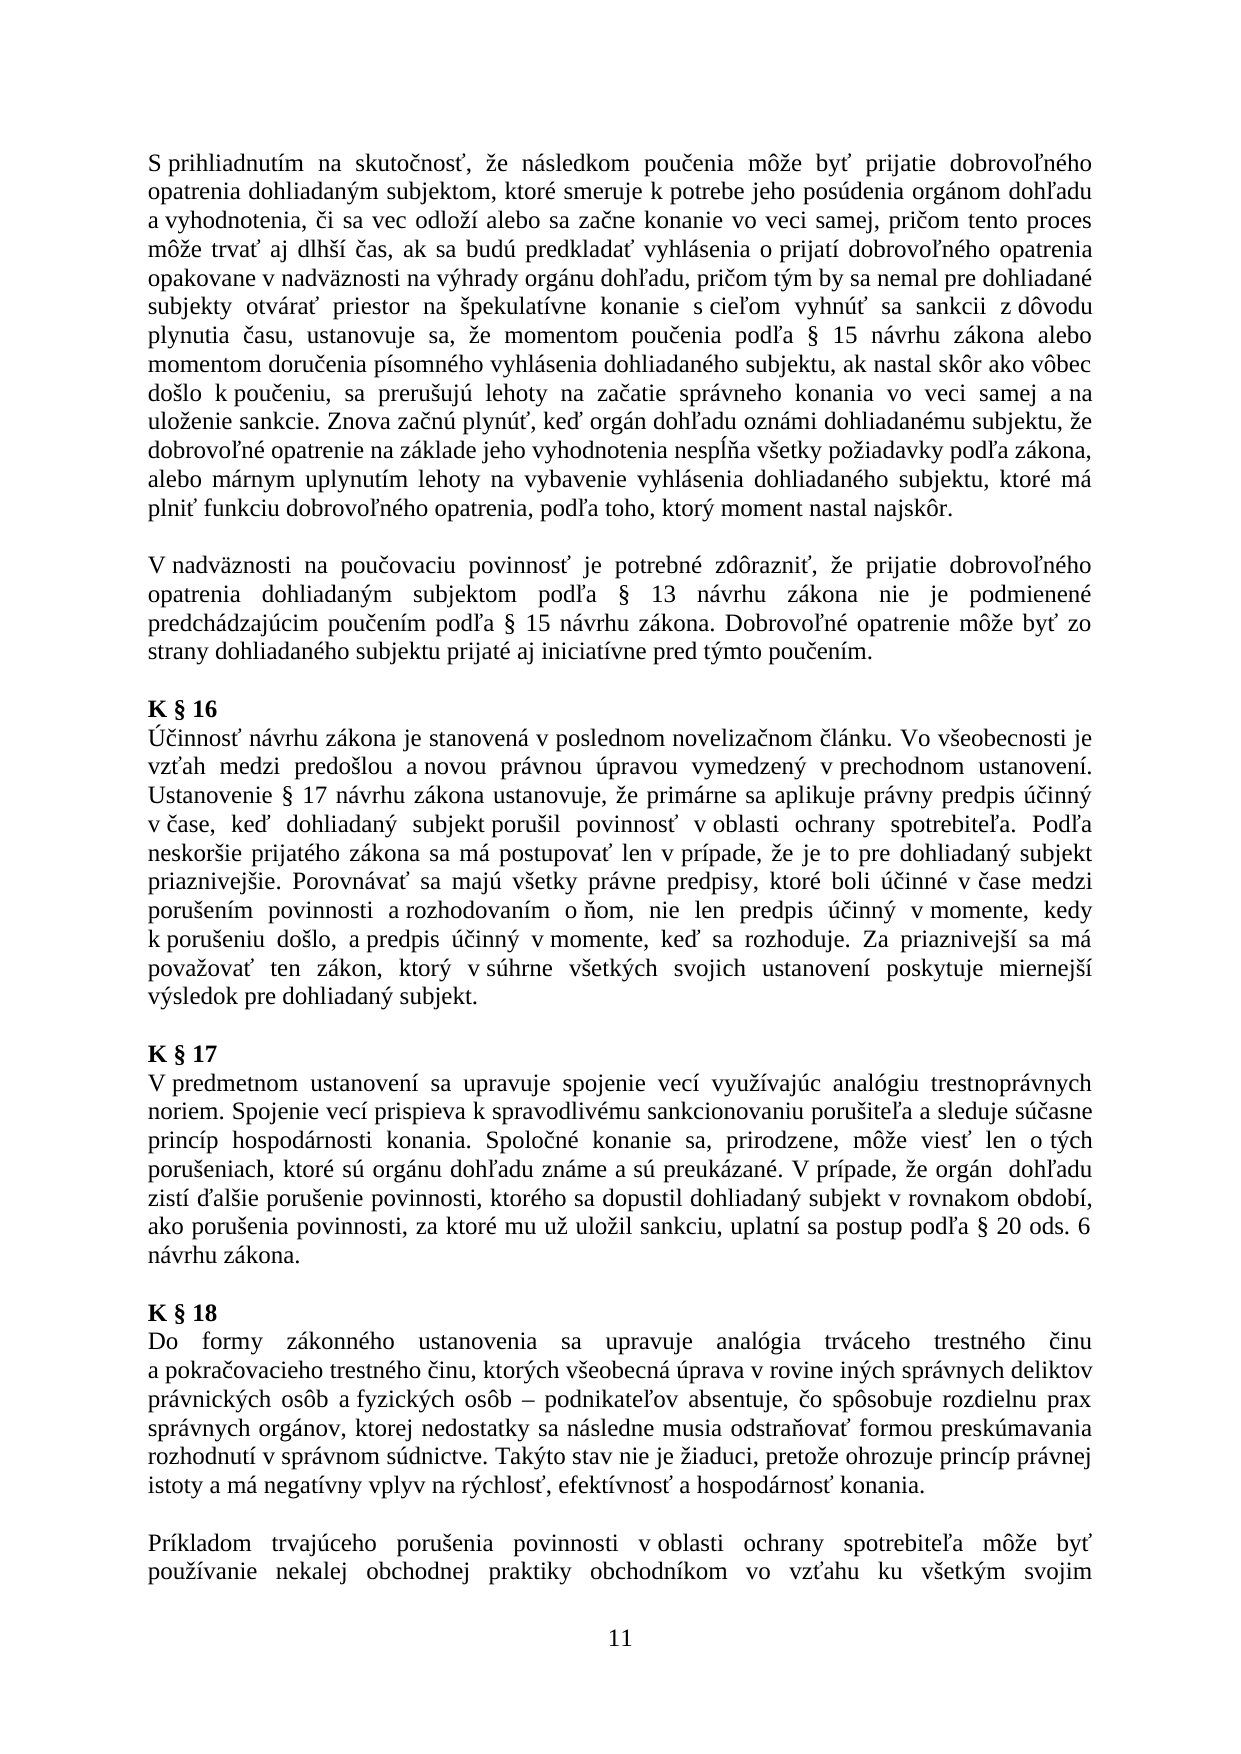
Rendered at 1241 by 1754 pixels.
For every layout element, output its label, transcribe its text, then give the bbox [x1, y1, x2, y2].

text S prihliadnutím na skutočnosť, že následkom poučenia môže byť prijatie dobrovoľného opatrenia dohliadaným subjektom, ktoré smeruje k potrebe jeho posúdenia orgánom dohľadu a vyhodnotenia, či sa vec odloží alebo sa začne konanie vo veci samej, pričom tento proces môže trvať aj dlhší čas, ak sa budú predkladať vyhlásenia o prijatí dobrovoľného opatrenia opakovane v nadväznosti na výhrady orgánu dohľadu, pričom tým by sa nemal pre dohliadané subjekty otvárať priestor na špekulatívne konanie s cieľom vyhnúť sa sankcii z dôvodu plynutia času, ustanovuje sa, že momentom poučenia podľa § 15 návrhu zákona alebo momentom doručenia písomného vyhlásenia dohliadaného subjektu, ak nastal skôr ako vôbec došlo k poučeniu, sa prerušujú lehoty na začatie správneho konania vo veci samej a na uloženie sankcie. Znova začnú plynúť, keď orgán dohľadu oznámi dohliadanému subjektu, že dobrovoľné opatrenie na základe jeho vyhodnotenia nespĺňa všetky požiadavky podľa zákona, alebo márnym uplynutím lehoty na vybavenie vyhlásenia dohliadaného subjektu, ktoré má plniť funkciu dobrovoľného opatrenia, podľa toho, ktorý moment nastal najskôr. [148, 148, 1093, 521]
text Účinnosť návrhu zákona je stanovená v poslednom novelizačnom článku. Vo všeobecnosti je vzťah medzi predošlou a novou právnou úpravou vymedzený v prechodnom ustanovení. Ustanovenie § 17 návrhu zákona ustanovuje, že primárne sa aplikuje právny predpis účinný v čase, keď dohliadaný subjekt porušil povinnosť v oblasti ochrany spotrebiteľa. Podľa neskoršie prijatého zákona sa má postupovať len v prípade, že je to pre dohliadaný subjekt priaznivejšie. Porovnávať sa majú všetky právne predpisy, ktoré boli účinné v čase medzi porušením povinnosti a rozhodovaním o ňom, nie len predpis účinný v momente, kedy k porušeniu došlo, a predpis účinný v momente, keď sa rozhoduje. Za priaznivejší sa má považovať ten zákon, ktorý v súhrne všetkých svojich ustanovení poskytuje miernejší výsledok pre dohliadaný subjekt. [148, 723, 1093, 1010]
text Do formy zákonného ustanovenia sa upravuje analógia trváceho trestného činu a pokračovacieho trestného činu, ktorých všeobecná úprava v rovine iných správnych deliktov právnických osôb a fyzických osôb – podnikateľov absentuje, čo spôsobuje rozdielnu prax správnych orgánov, ktorej nedostatky sa následne musia odstraňovať formou preskúmavania rozhodnutí v správnom súdnictve. Takýto stav nie je žiaduci, pretože ohrozuje princíp právnej istoty a má negatívny vplyv na rýchlosť, efektívnosť a hospodárnosť konania. [148, 1326, 1093, 1499]
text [148, 1528, 1093, 1585]
text K § 18 [148, 1298, 1093, 1326]
text V predmetnom ustanovení sa upravuje spojenie vecí využívajúc analógiu trestnoprávnych noriem. Spojenie vecí prispieva k spravodlivému sankcionovaniu porušiteľa a sleduje súčasne princíp hospodárnosti konania. Spoločné konanie sa, prirodzene, môže viesť len o tých porušeniach, ktoré sú orgánu dohľadu známe a sú preukázané. V prípade, že orgán dohľadu zistí ďalšie porušenie povinnosti, ktorého sa dopustil dohliadaný subjekt v rovnakom období, ako porušenia povinnosti, za ktoré mu už uložil sankciu, uplatní sa postup podľa § 20 ods. 6 návrhu zákona. [148, 1068, 1093, 1269]
text K § 16 [148, 694, 1093, 723]
text K § 17 [148, 1039, 1093, 1068]
text V nadväznosti na poučovaciu povinnosť je potrebné zdôrazniť, že prijatie dobrovoľného opatrenia dohliadaným subjektom podľa § 13 návrhu zákona nie je podmienené predchádzajúcim poučením podľa § 15 návrhu zákona. Dobrovoľné opatrenie môže byť zo strany dohliadaného subjektu prijaté aj iniciatívne pred týmto poučením. [148, 550, 1093, 665]
